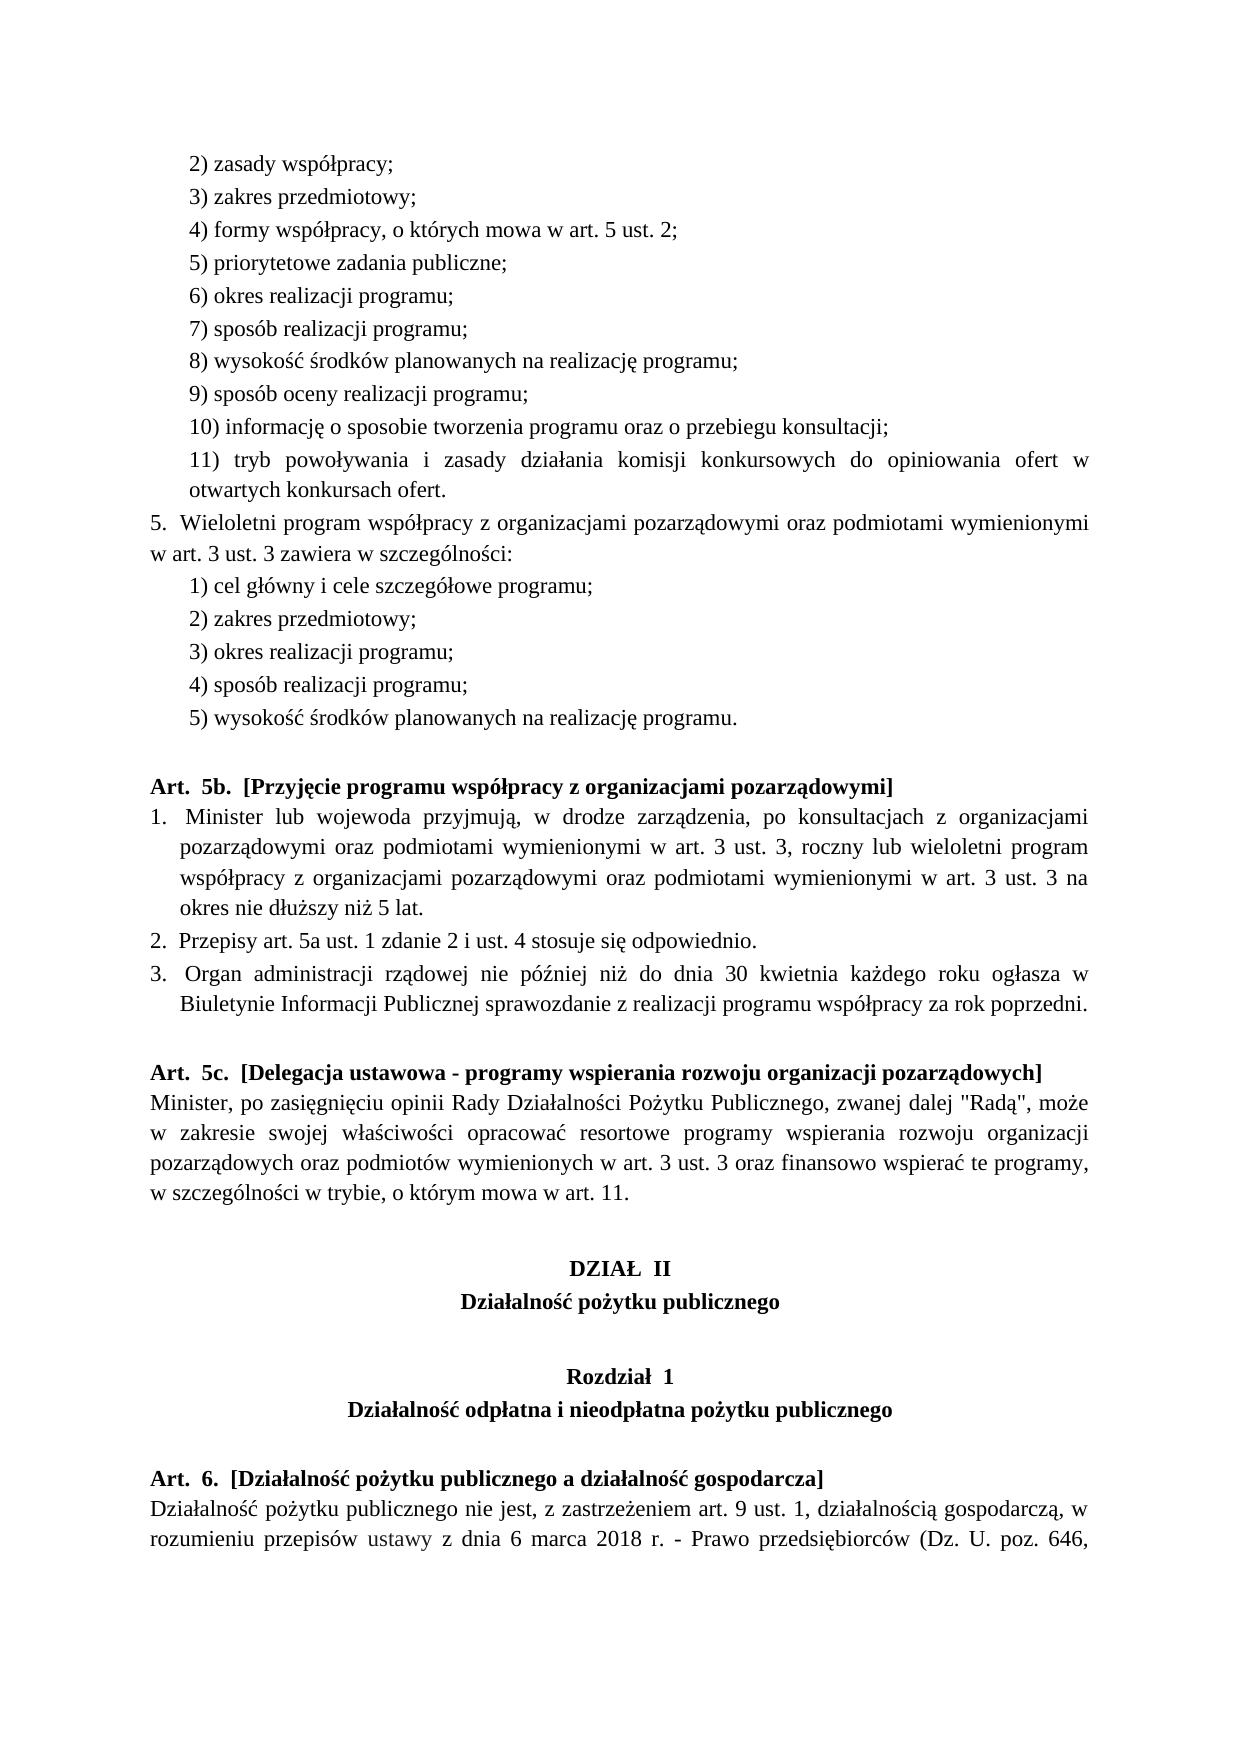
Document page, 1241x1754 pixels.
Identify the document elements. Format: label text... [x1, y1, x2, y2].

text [150, 1495, 1090, 1552]
text 5) wysokość środków planowanych na realizację programu. [189, 704, 1090, 731]
text Art. 6. [Działalność pożytku publicznego a działalność gospodarcza] [150, 1465, 1090, 1491]
text Art. 5c. [Delegacja ustawowa - programy wspierania rozwoju organizacji pozarządowych] [150, 1058, 1090, 1085]
text 3) okres realizacji programu; [189, 638, 1090, 665]
text 8) wysokość środków planowanych na realizację programu; [189, 347, 1090, 374]
text 4) formy współpracy, o których mowa w art. 5 ust. 2; [189, 216, 1090, 242]
text Art. 5b. [Przyjęcie programu współpracy z organizacjami pozarządowymi] [150, 773, 1090, 799]
text Minister, po zasięgnięciu opinii Rady Działalności Pożytku Publicznego, zwanej dalej "Radą", może w zakresie swojej właściwości opracować resortowe programy wspierania rozwoju organizacji pozarządowych oraz podmiotów wymienionych w art. 3 ust. 3 oraz finansowo wspierać te programy, w szczególności w trybie, o którym mowa w art. 11. [150, 1089, 1090, 1206]
text 11) tryb powoływania i zasady działania komisji konkursowych do opiniowania ofert w otwartych konkursach ofert. [189, 446, 1090, 503]
text 5) priorytetowe zadania publiczne; [189, 249, 1090, 275]
text 5. Wieloletni program współpracy z organizacjami pozarządowymi oraz podmiotami wymienionymi w art. 3 ust. 3 zawiera w szczególności: [150, 509, 1090, 566]
text 2) zasady współpracy; [189, 150, 1090, 176]
text DZIAŁ II [150, 1255, 1090, 1281]
text Działalność pożytku publicznego [150, 1288, 1090, 1314]
text 3. Organ administracji rządowej nie później niż do dnia 30 kwietnia każdego roku ogłasza w Biuletynie Informacji Publicznej sprawozdanie z realizacji programu współpracy za rok poprzedni. [150, 959, 1090, 1016]
text 1. Minister lub wojewoda przyjmują, w drodze zarządzenia, po konsultacjach z organizacjami pozarządowymi oraz podmiotami wymienionymi w art. 3 ust. 3, roczny lub wieloletni program współpracy z organizacjami pozarządowymi oraz podmiotami wymienionymi w art. 3 ust. 3 na okres nie dłuższy niż 5 lat. [150, 803, 1090, 920]
text Rozdział 1 [150, 1363, 1090, 1390]
text 1) cel główny i cele szczegółowe programu; [189, 572, 1090, 599]
text 4) sposób realizacji programu; [189, 671, 1090, 698]
text 6) okres realizacji programu; [189, 282, 1090, 308]
text 2. Przepisy art. 5a ust. 1 zdanie 2 i ust. 4 stosuje się odpowiednio. [150, 927, 1090, 953]
text 2) zakres przedmiotowy; [189, 605, 1090, 632]
text 10) informację o sposobie tworzenia programu oraz o przebiegu konsultacji; [189, 413, 1090, 440]
text 7) sposób realizacji programu; [189, 314, 1090, 341]
text Działalność odpłatna i nieodpłatna pożytku publicznego [150, 1396, 1090, 1423]
text 9) sposób oceny realizacji programu; [189, 380, 1090, 407]
text 3) zakres przedmiotowy; [189, 183, 1090, 209]
